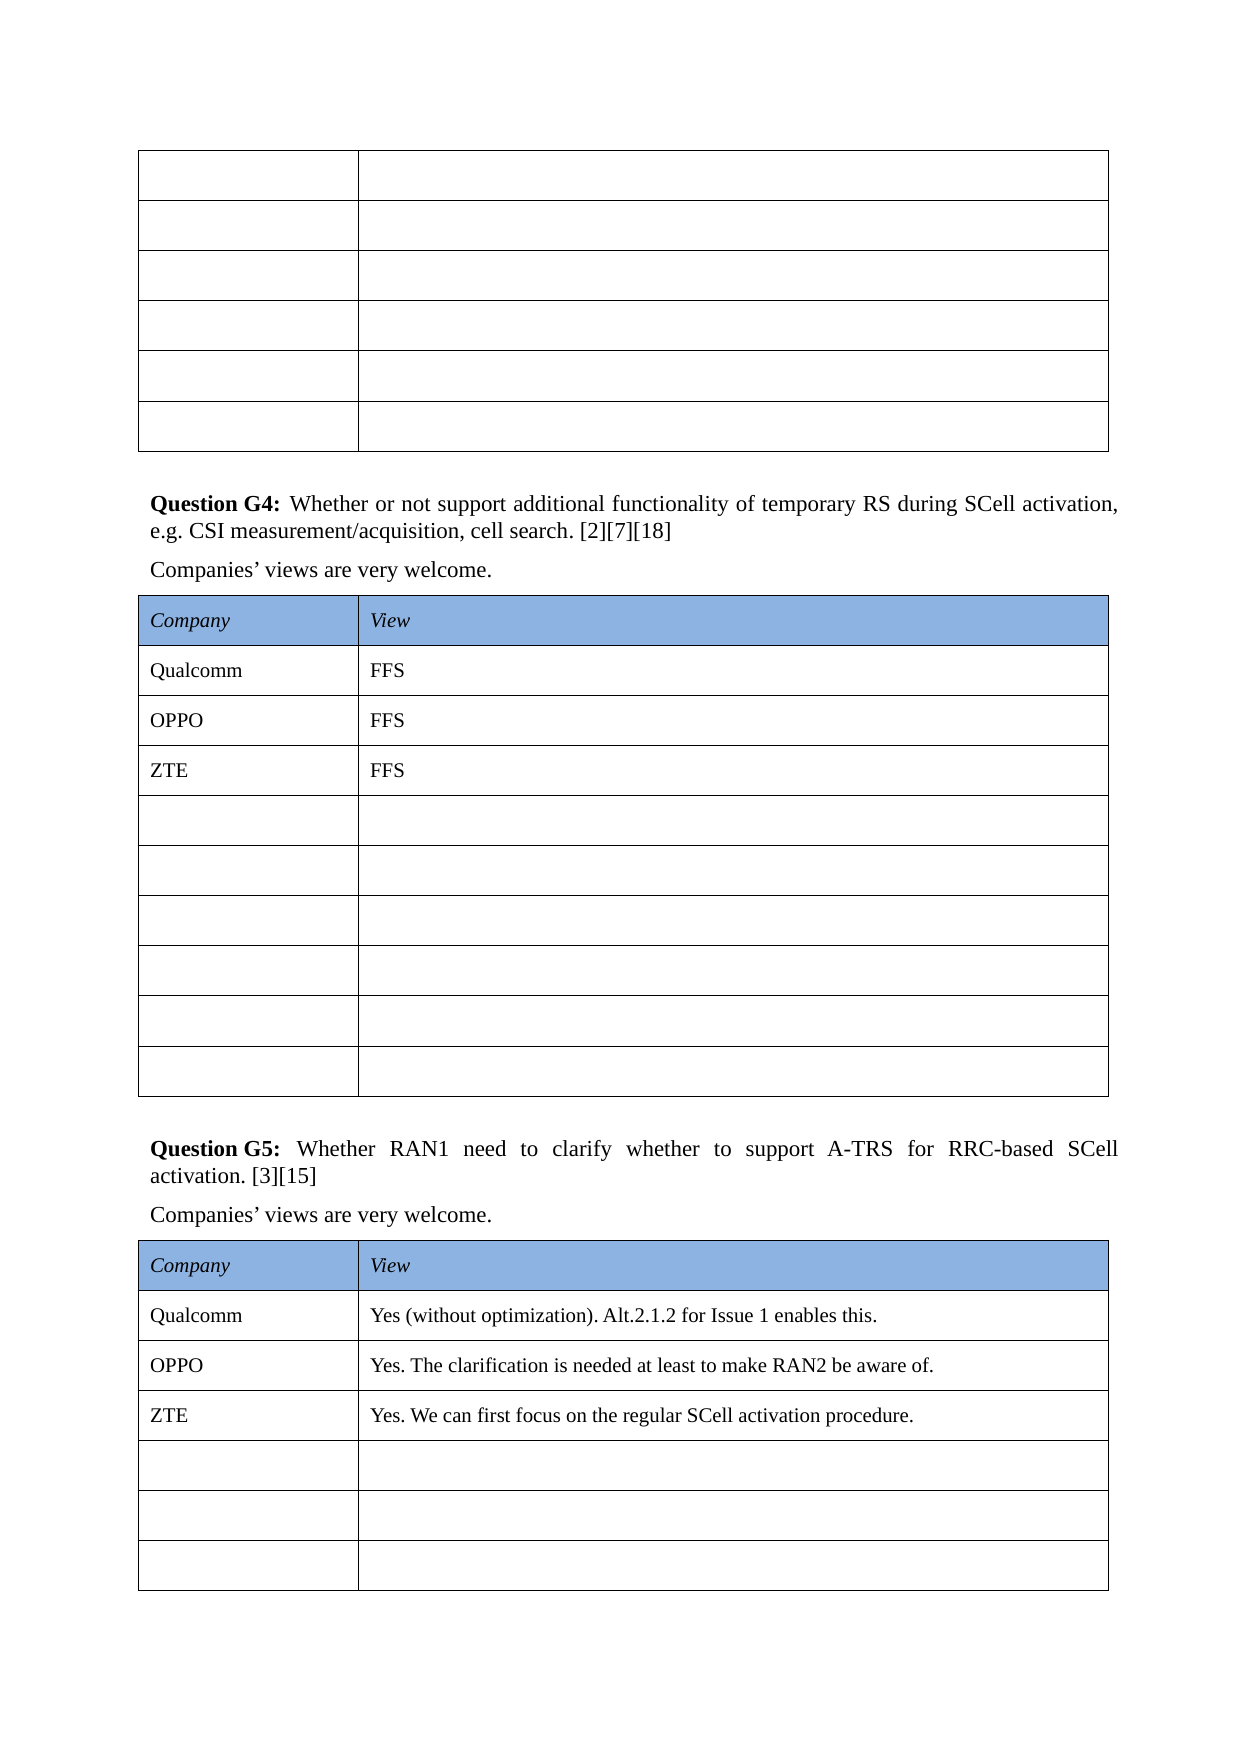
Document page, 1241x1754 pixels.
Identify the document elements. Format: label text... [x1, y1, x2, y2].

table_cell [139, 996, 358, 1046]
table_cell OPPO [139, 1341, 358, 1390]
table_cell FFS [359, 696, 1108, 745]
table_cell [359, 996, 1108, 1046]
table_cell [139, 201, 358, 250]
table_cell [139, 1491, 358, 1540]
table_cell [139, 301, 358, 350]
table_cell [139, 946, 358, 995]
table_cell [359, 796, 1108, 845]
table_cell FFS [359, 646, 1108, 695]
table_cell [359, 301, 1108, 350]
table_cell FFS [359, 746, 1108, 795]
table_cell [139, 846, 358, 895]
table_cell [359, 1541, 1108, 1590]
table_cell Yes. We can first focus on the regular SCell activation procedure. [359, 1391, 1108, 1440]
table_cell [359, 1491, 1108, 1540]
table_cell [139, 351, 358, 401]
table_header Company [139, 1241, 358, 1290]
table_header Company [139, 596, 358, 645]
table_cell [359, 351, 1108, 401]
text Companies’ views are very welcome. [150, 556, 1120, 582]
table_cell Yes. The clarification is needed at least to make RAN2 be aware of. [359, 1341, 1108, 1390]
table_cell [139, 1441, 358, 1490]
table_cell Yes (without optimization). Alt.2.1.2 for Issue 1 enables this. [359, 1291, 1108, 1340]
table_cell ZTE [139, 746, 358, 795]
table_cell [359, 251, 1108, 300]
table_header View [359, 596, 1108, 645]
table_cell [359, 1441, 1108, 1490]
text Question G4: Whether or not support additional functionality of temporary RS during SCell activation, e.g. CSI measurement/acquisition, cell search. [2][7][18] [150, 491, 1120, 543]
table_cell [139, 402, 358, 451]
text Companies’ views are very welcome. [150, 1201, 1120, 1227]
table_cell [359, 402, 1108, 451]
table_cell [139, 151, 358, 200]
table_cell OPPO [139, 696, 358, 745]
text Question G5: Whether RAN1 need to clarify whether to support A-TRS for RRC-based SCell activation. [3][15] [150, 1136, 1120, 1188]
table_cell [139, 896, 358, 945]
table_cell [139, 1541, 358, 1590]
table_cell [359, 151, 1108, 200]
table_cell [139, 1047, 358, 1096]
table_cell Qualcomm [139, 1291, 358, 1340]
table_cell Qualcomm [139, 646, 358, 695]
table_cell [359, 946, 1108, 995]
table_cell ZTE [139, 1391, 358, 1440]
table_cell [359, 1047, 1108, 1096]
table_header View [359, 1241, 1108, 1290]
table_cell [359, 201, 1108, 250]
table_cell [139, 251, 358, 300]
table_cell [359, 896, 1108, 945]
table_cell [359, 846, 1108, 895]
table_cell [139, 796, 358, 845]
